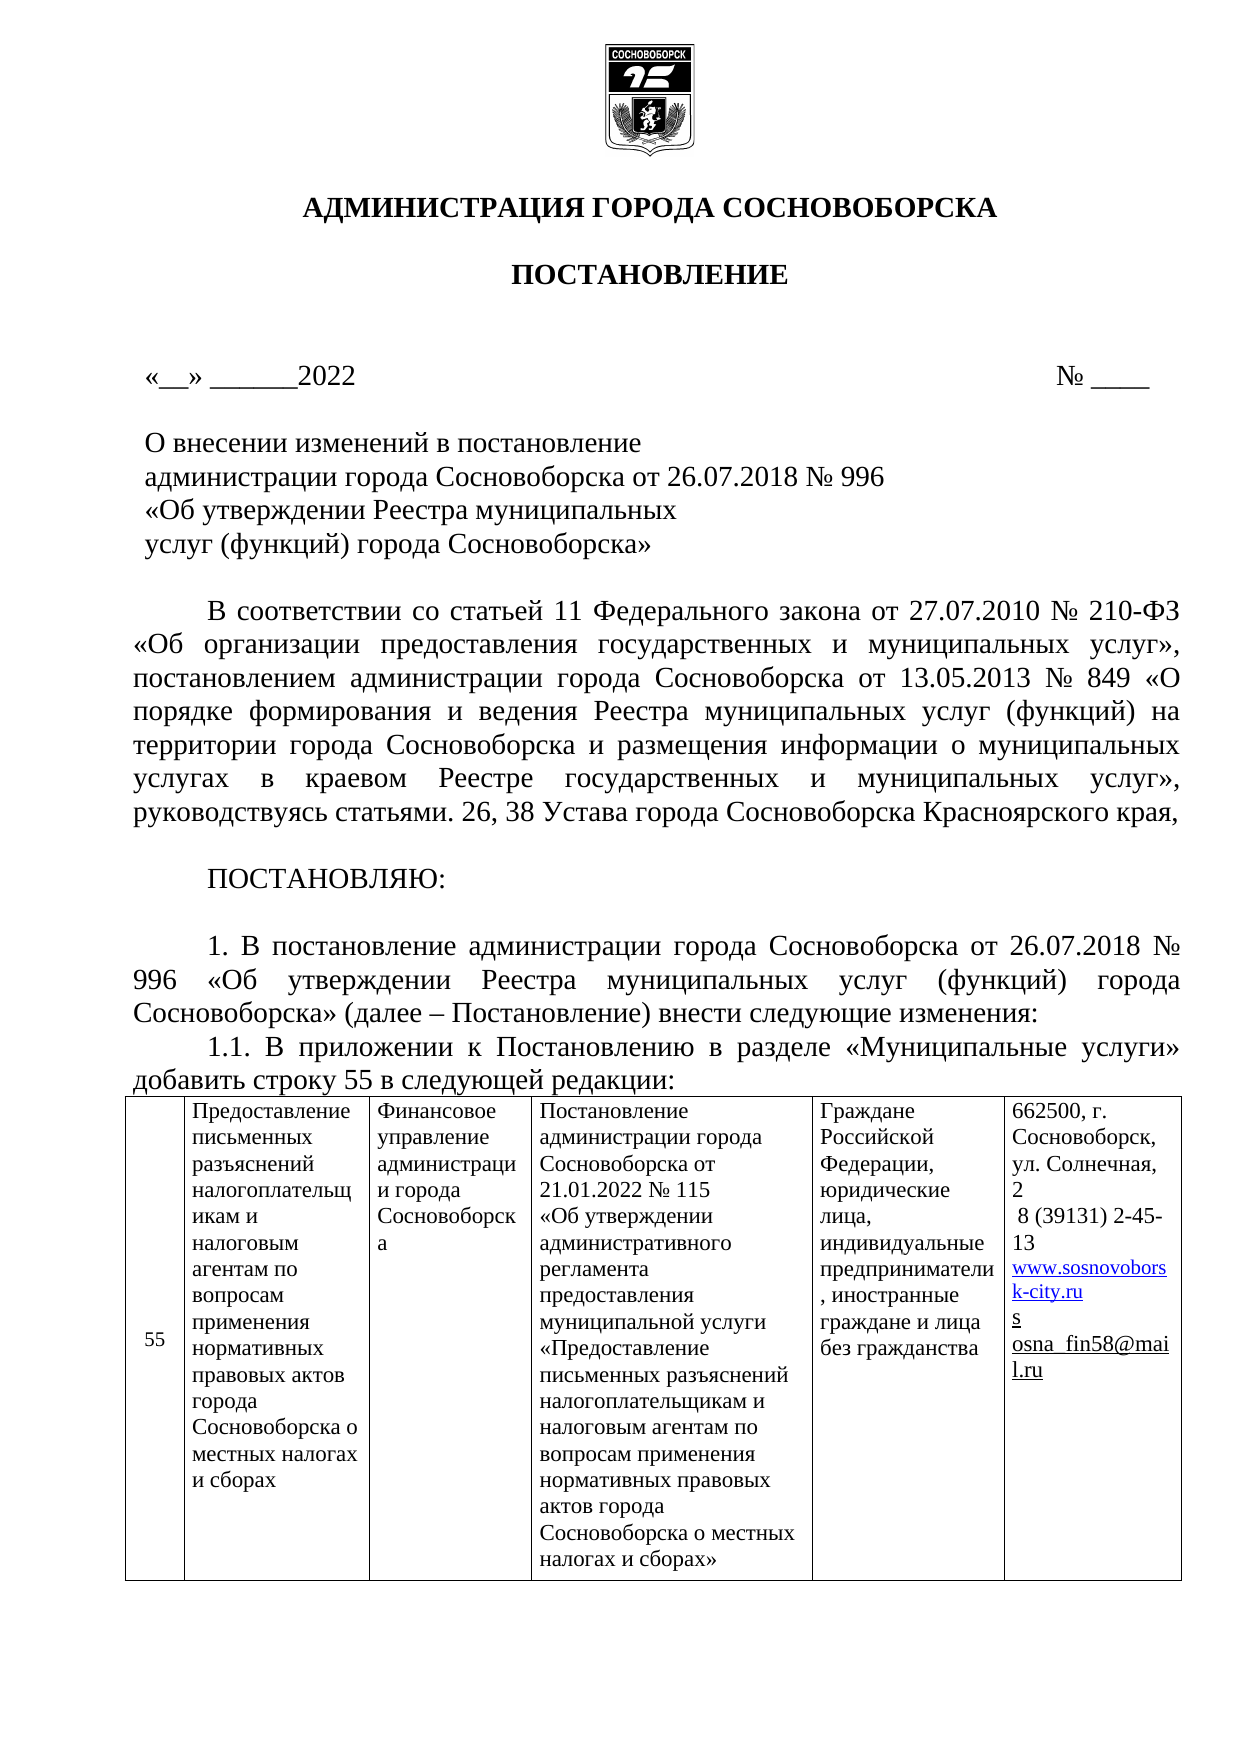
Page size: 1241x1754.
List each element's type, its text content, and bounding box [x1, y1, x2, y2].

table_header Предоставление письменных разъяснений налогоплательщикам и налоговым агентам по вопросам применения нормативных правовых актов города Сосновоборска о местных налогах и сборах [185, 1097, 369, 1580]
table_header АДМИНИСТРАЦИЯ ГОРОДА СОСНОВОБОРСКА ПОСТАНОВЛЕНИЕ «__» ______2022 № ____ О внесении изменений в постановление администрации города Сосновоборска от 26.07.2018 № 996 «Об утверждении Реестра муниципальных услуг (функций) города Сосновоборска» [133, 44, 1167, 593]
table_header 662500, г. Сосновоборск, ул. Солнечная, 2 8 (39131) 2-45-13 www.sosnovoborsk-city.ru sosna_fin58@mail.ru [1005, 1097, 1181, 1580]
table_header Финансовое управление администрации города Сосновоборска [370, 1097, 531, 1580]
table_header 55 [126, 1097, 184, 1580]
table_header Граждане Российской Федерации, юридические лица, индивидуальные предприниматели, иностранные граждане и лица без гражданства [813, 1097, 1004, 1580]
text 1.1. В приложении к Постановлению в разделе «Муниципальные услуги» добавить строку 55 в следующей редакции: [133, 1029, 1181, 1096]
text ПОСТАНОВЛЯЮ: [133, 861, 1181, 895]
picture [605, 44, 695, 157]
text В соответствии со статьей 11 Федерального закона от 27.07.2010 № 210-ФЗ «Об организации предоставления государственных и муниципальных услуг», постановлением администрации города Сосновоборска от 13.05.2013 № 849 «О порядке формирования и ведения Реестра муниципальных услуг (функций) на территории города Сосновоборска и размещения информации о муниципальных услугах в краевом Реестре государственных и муниципальных услуг», руководствуясь статьями. 26, 38 Устава города Сосновоборска Красноярского края, [133, 593, 1181, 828]
table_header Постановление администрации города Сосновоборска от 21.01.2022 № 115 «Об утверждении административного регламента предоставления муниципальной услуги «Предоставление письменных разъяснений налогоплательщикам и налоговым агентам по вопросам применения нормативных правовых актов города Сосновоборска о местных налогах и сборах» [532, 1097, 812, 1580]
text 1. В постановление администрации города Сосновоборска от 26.07.2018 № 996 «Об утверждении Реестра муниципальных услуг (функций) города Сосновоборска» (далее – Постановление) внести следующие изменения: [133, 928, 1181, 1029]
